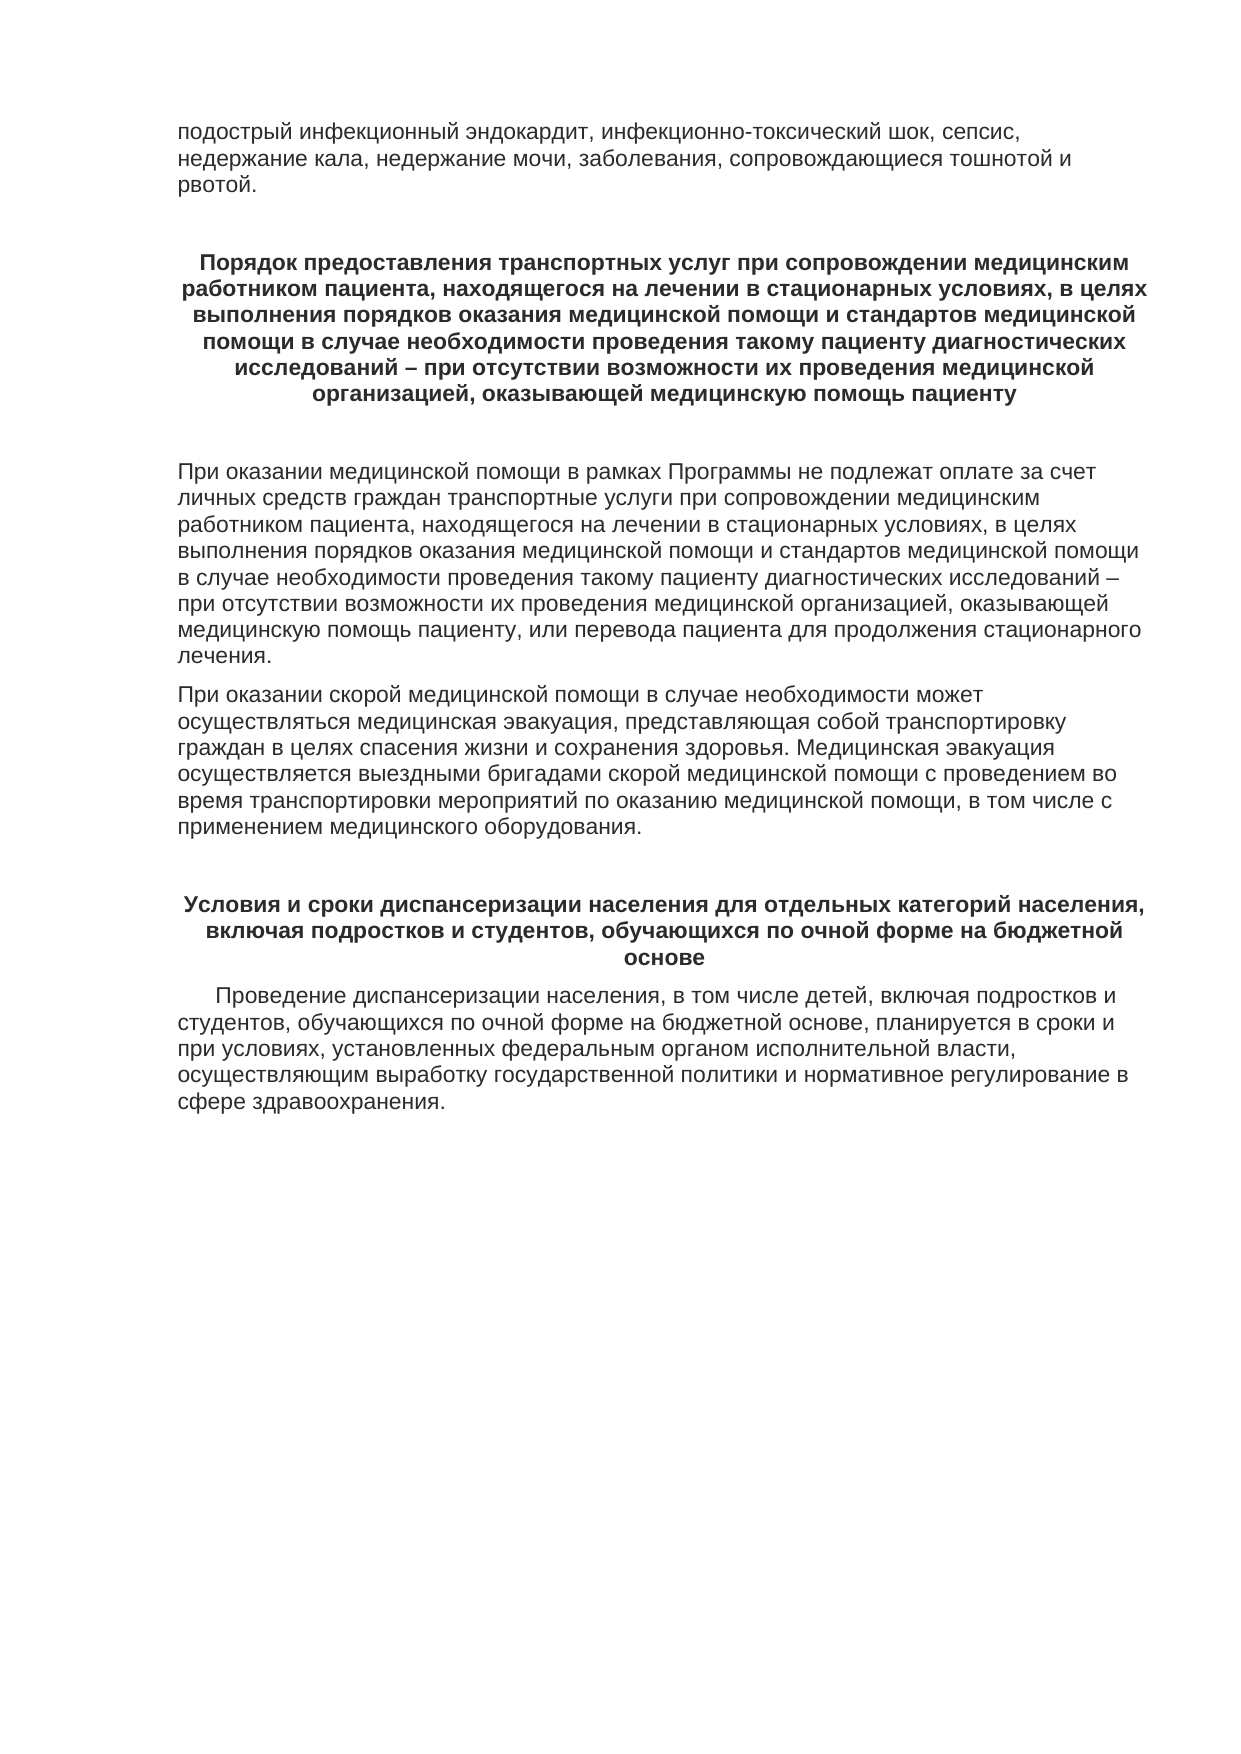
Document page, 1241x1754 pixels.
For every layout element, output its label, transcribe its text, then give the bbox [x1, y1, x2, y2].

text Проведение диспансеризации населения, в том числе детей, включая подростков и студентов, обучающихся по очной форме на бюджетной основе, планируется в сроки и при условиях, установленных федеральным органом исполнительной власти, осуществляющим выработку государственной политики и нормативное регулирование в сфере здравоохранения. [177, 982, 1152, 1114]
text Условия и сроки диспансеризации населения для отдельных категорий населения, включая подростков и студентов, обучающихся по очной форме на бюджетной основе [177, 891, 1152, 970]
text При оказании медицинской помощи в рамках Программы не подлежат оплате за счет личных средств граждан транспортные услуги при сопровождении медицинским работником пациента, находящегося на лечении в стационарных условиях, в целях выполнения порядков оказания медицинской помощи и стандартов медицинской помощи в случае необходимости проведения такому пациенту диагностических исследований – при отсутствии возможности их проведения медицинской организацией, оказывающей медицинскую помощь пациенту, или перевода пациента для продолжения стационарного лечения. [177, 458, 1152, 669]
text Порядок предоставления транспортных услуг при сопровождении медицинским работником пациента, находящегося на лечении в стационарных условиях, в целях выполнения порядков оказания медицинской помощи и стандартов медицинской помощи в случае необходимости проведения такому пациенту диагностических исследований – при отсутствии возможности их проведения медицинской организацией, оказывающей медицинскую помощь пациенту [177, 248, 1152, 407]
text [177, 118, 1152, 197]
text При оказании скорой медицинской помощи в случае необходимости может осуществляться медицинская эвакуация, представляющая собой транспортировку граждан в целях спасения жизни и сохранения здоровья. Медицинская эвакуация осуществляется выездными бригадами скорой медицинской помощи с проведением во время транспортировки мероприятий по оказанию медицинской помощи, в том числе с применением медицинского оборудования. [177, 681, 1152, 839]
